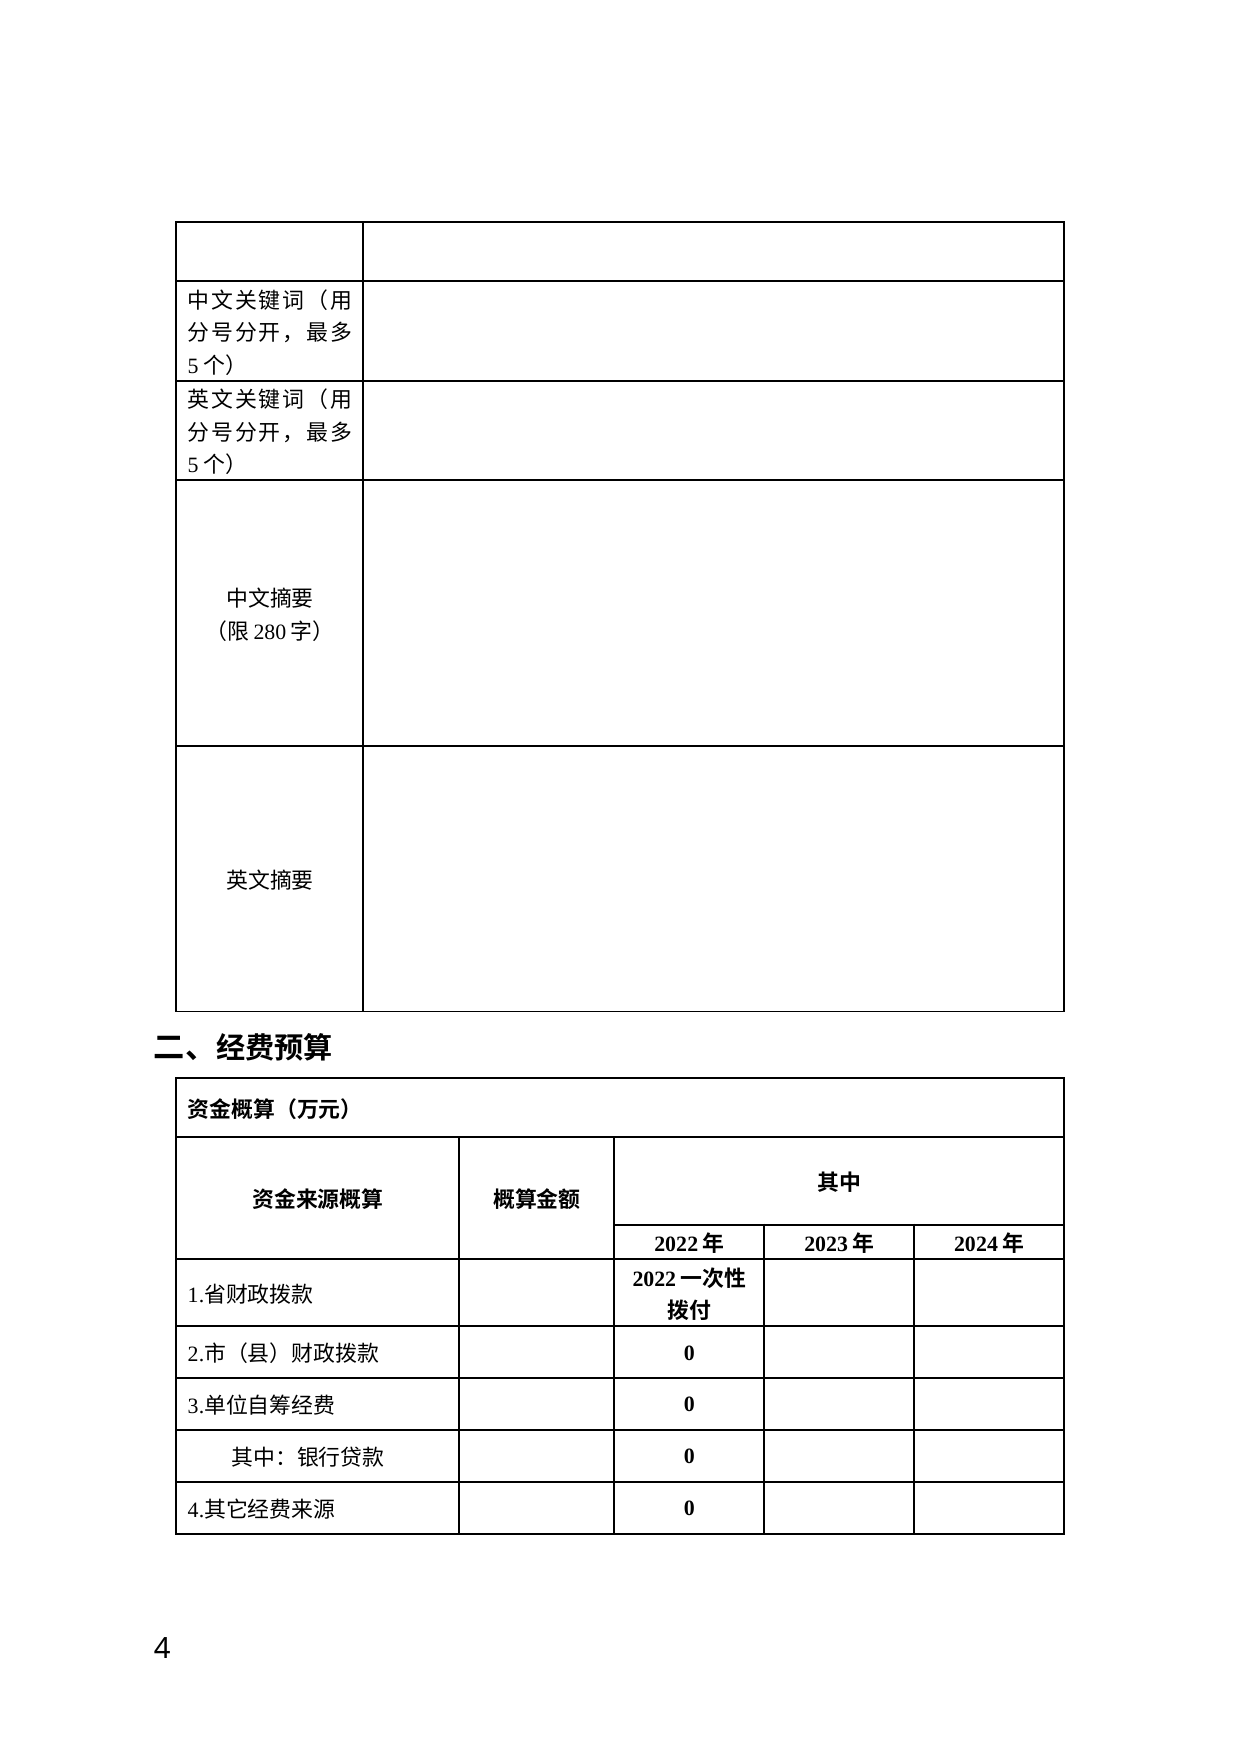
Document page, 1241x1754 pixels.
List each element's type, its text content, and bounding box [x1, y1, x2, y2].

table_cell [765, 1260, 913, 1325]
table_cell [915, 1483, 1063, 1533]
table_cell 0 [615, 1483, 763, 1533]
table_cell [460, 1260, 613, 1325]
table_cell 1.省财政拨款 [177, 1260, 458, 1325]
table_cell 中文摘要 （限280字） [177, 481, 362, 745]
table_cell [364, 282, 1063, 380]
table_cell [364, 223, 1063, 280]
table_cell [460, 1431, 613, 1481]
table_cell [765, 1379, 913, 1429]
table_cell [915, 1260, 1063, 1325]
table_cell 3.单位自筹经费 [177, 1379, 458, 1429]
text 二、经费预算 [153, 1012, 1087, 1077]
table_cell 概算金额 [460, 1138, 613, 1258]
table_cell 2.市（县）财政拨款 [177, 1327, 458, 1377]
table_cell 其中 [615, 1138, 1063, 1223]
table_cell [915, 1379, 1063, 1429]
table_cell 英文摘要 [177, 747, 362, 1011]
table_cell [765, 1483, 913, 1533]
table_header 资金概算（万元） [177, 1079, 1063, 1136]
table_cell 2023年 [765, 1226, 913, 1258]
table_cell 0 [615, 1431, 763, 1481]
table_cell [364, 481, 1063, 745]
table_cell 英文关键词（用分号分开，最多5个） [177, 382, 362, 479]
table_cell 其中：银行贷款 [177, 1431, 458, 1481]
table_cell [364, 382, 1063, 479]
table_cell [915, 1431, 1063, 1481]
table_cell 2022年 [615, 1226, 763, 1258]
table_cell [765, 1327, 913, 1377]
table_cell 0 [615, 1327, 763, 1377]
table_cell 资金来源概算 [177, 1138, 458, 1258]
table_cell [460, 1327, 613, 1377]
table_cell [915, 1327, 1063, 1377]
table_cell [460, 1379, 613, 1429]
table_cell 2024年 [915, 1226, 1063, 1258]
table_cell [460, 1483, 613, 1533]
table_cell 4.其它经费来源 [177, 1483, 458, 1533]
table_cell [364, 747, 1063, 1011]
table_cell [765, 1431, 913, 1481]
table_cell 0 [615, 1379, 763, 1429]
table_cell 2022一次性拨付 [615, 1260, 763, 1325]
table_cell 中文关键词（用分号分开，最多5个） [177, 282, 362, 380]
